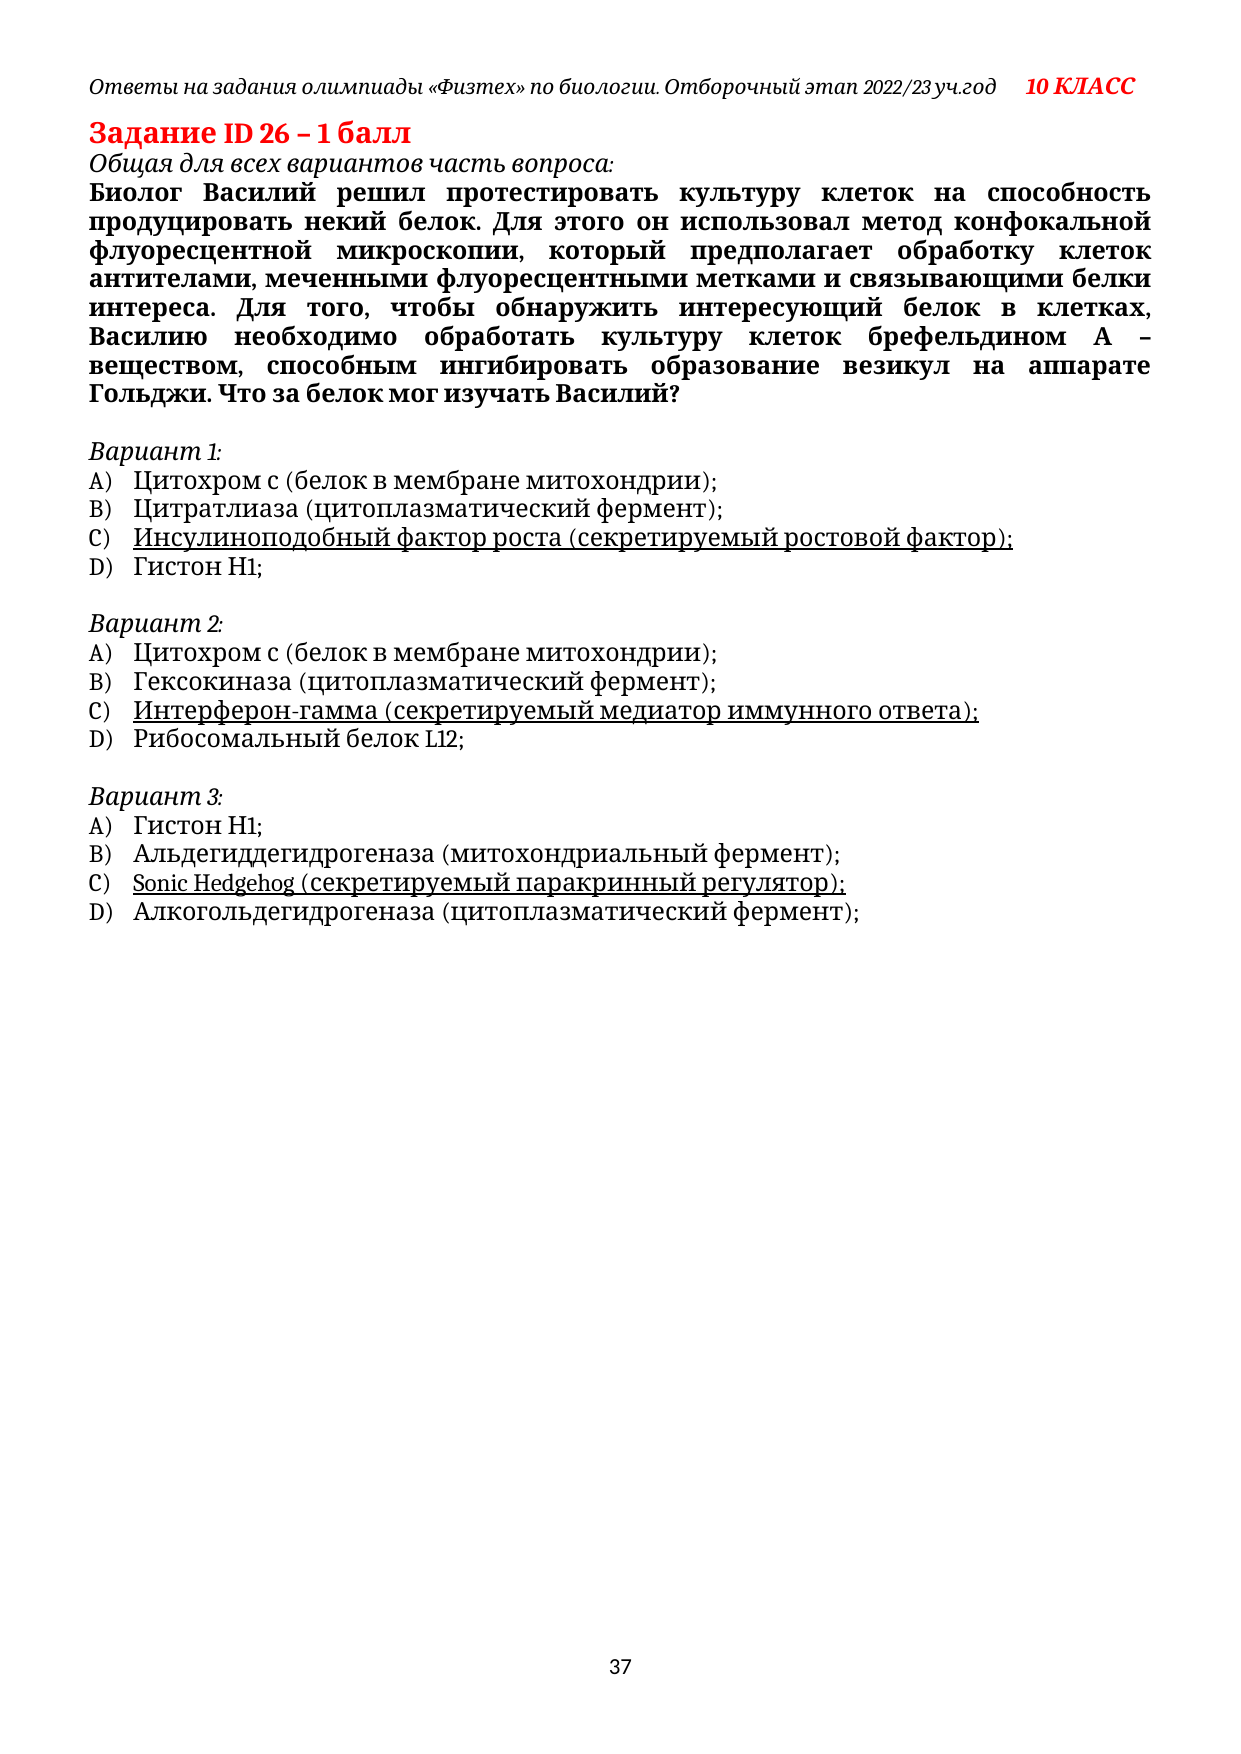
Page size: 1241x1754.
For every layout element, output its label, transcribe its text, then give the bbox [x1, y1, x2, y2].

list Гексокиназа (цитоплазматический фермент); [89, 668, 1152, 697]
text Общая для всех вариантов часть вопроса: [89, 150, 1152, 179]
list Альдегиддегидрогеназа (митохондриальный фермент); [89, 840, 1152, 869]
text Биолог Василий решил протестировать культуру клеток на способность продуцировать некий белок. Для этого он использовал метод конфокальной флуоресцентной микроскопии, который предполагает обработку клеток антителами, меченными флуоресцентными метками и связывающими белки интереса. Для того, чтобы обнаружить интересующий белок в клетках, Василию необходимо обработать культуру клеток брефельдином А – веществом, способным ингибировать образование везикул на аппарате Гольджи. Что за белок мог изучать Василий? [89, 179, 1152, 409]
list Инсулиноподобный фактор роста (секретируемый ростовой фактор); [89, 524, 1152, 553]
text Задание ID 26 – 1 балл [89, 117, 1152, 150]
list Интерферон-гамма (секретируемый медиатор иммунного ответа); [89, 697, 1152, 725]
text Вариант 2: [89, 610, 1152, 639]
list Алкогольдегидрогеназа (цитоплазматический фермент); [89, 898, 1152, 927]
list Рибосомальный белок L12; [89, 725, 1152, 754]
list Цитохром с (белок в мембране митохондрии); [89, 639, 1152, 668]
list Sonic Hedgehog (секретируемый паракринный регулятор); [89, 869, 1152, 898]
list Гистон Н1; [89, 553, 1152, 582]
list Цитратлиаза (цитоплазматический фермент); [89, 495, 1152, 524]
text Вариант 3: [89, 783, 1152, 812]
list Цитохром с (белок в мембране митохондрии); [89, 467, 1152, 495]
text Вариант 1: [89, 438, 1152, 467]
list Гистон Н1; [89, 812, 1152, 840]
